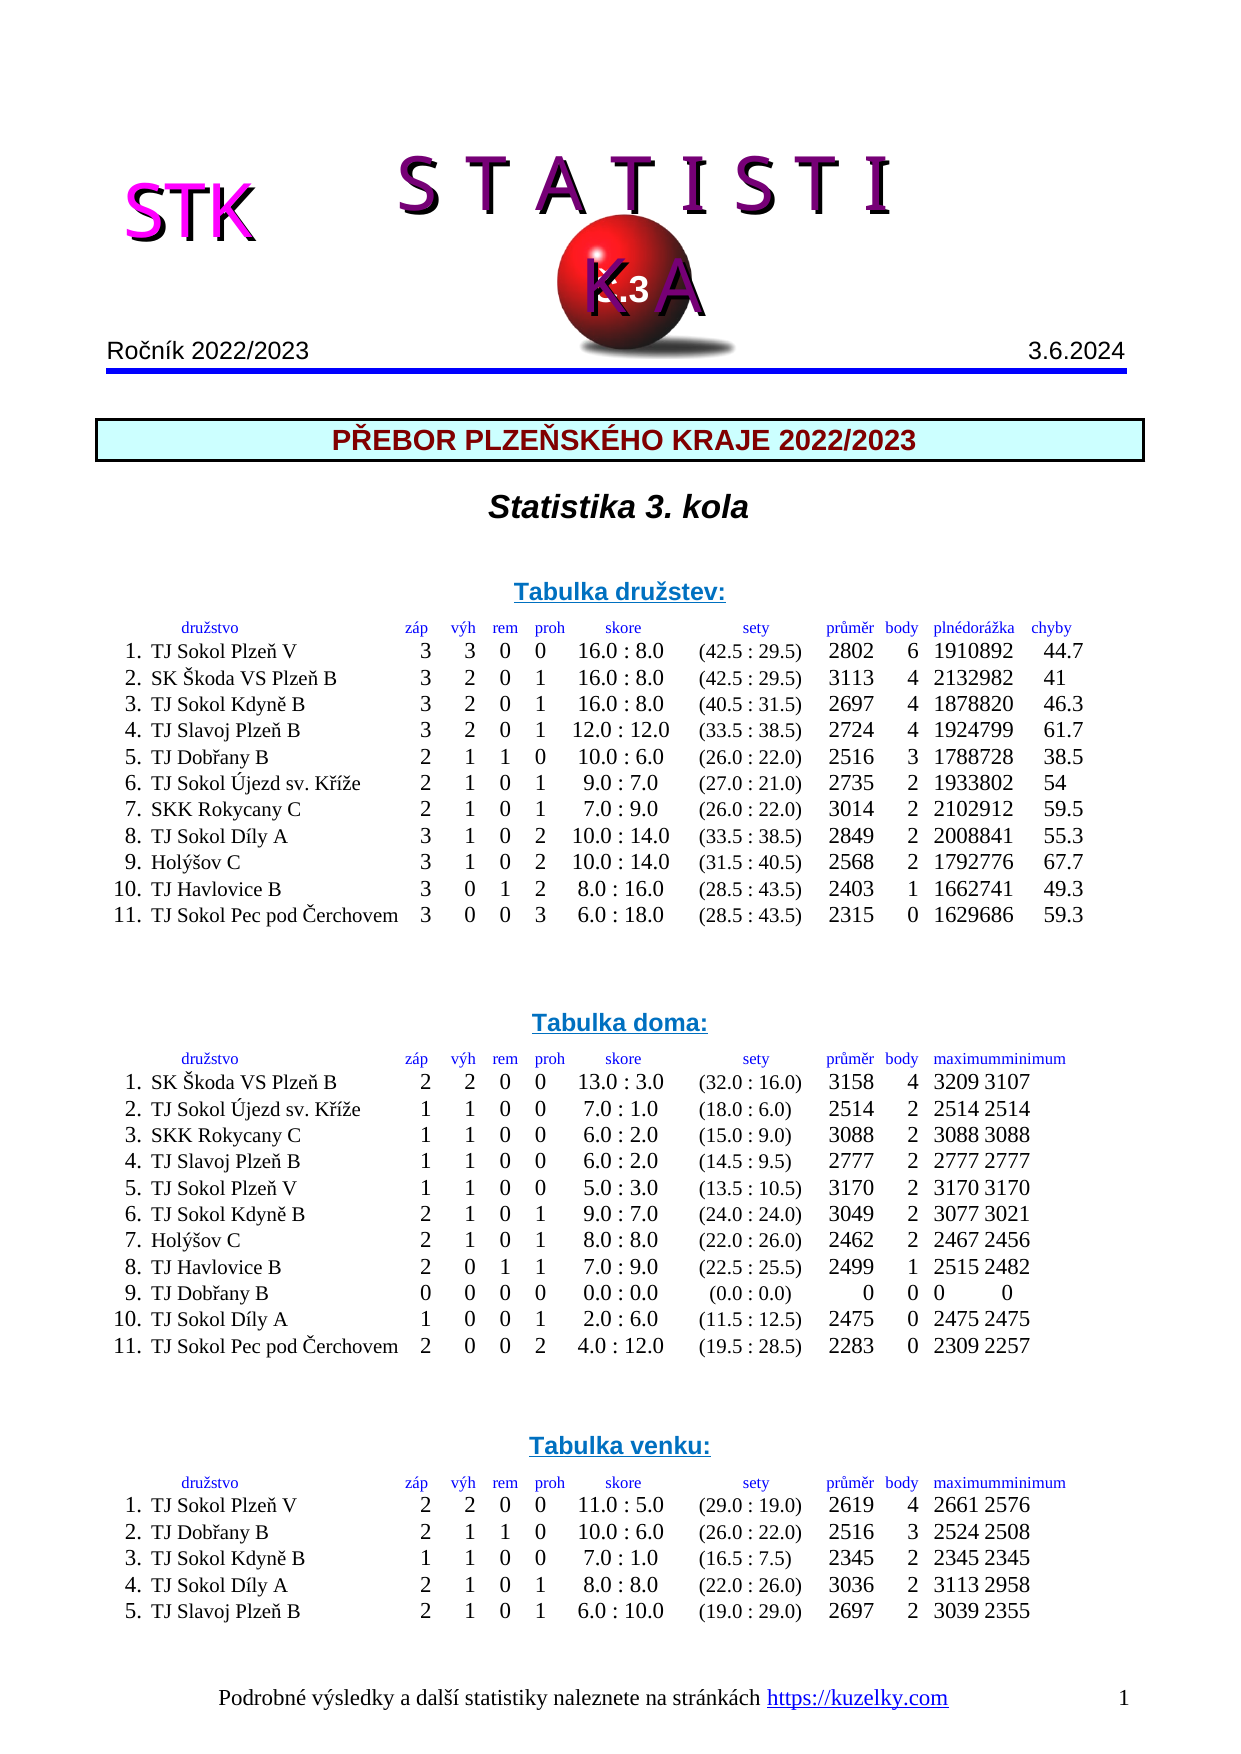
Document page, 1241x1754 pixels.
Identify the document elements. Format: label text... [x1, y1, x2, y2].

text Č.3 [687, 267, 1134, 310]
text 8. TJ Havlovice B 2 0 1 1 7.0 : 9.0 (22.5 : 25.5) 2499 1 2515 2482 [106, 1253, 1134, 1279]
text družstvo záp výh rem proh skore sety průměr body maximum minimum [106, 1049, 1134, 1068]
text 10. TJ Havlovice B 3 0 1 2 8.0 : 16.0 (28.5 : 43.5) 2403 1 1662 741 49.3 [106, 874, 1134, 901]
text 4. TJ Sokol Díly A 2 1 0 1 8.0 : 8.0 (22.0 : 26.0) 3036 2 3113 2958 [106, 1571, 1134, 1597]
text 2. SK Škoda VS Plzeň B 3 2 0 1 16.0 : 8.0 (42.5 : 29.5) 3113 4 2132 982 41 [106, 664, 1134, 690]
text 8. TJ Sokol Díly A 3 1 0 2 10.0 : 14.0 (33.5 : 38.5) 2849 2 2008 841 55.3 [106, 822, 1134, 848]
text 7. Holýšov C 2 1 0 1 8.0 : 8.0 (22.0 : 26.0) 2462 2 2467 2456 [106, 1226, 1134, 1253]
text Č.3 [106, 267, 587, 310]
text Ročník 2022/2023 3.6.2024 [106, 336, 1134, 365]
text 2. TJ Dobřany B 2 1 1 0 10.0 : 6.0 (26.0 : 22.0) 2516 3 2524 2508 [106, 1518, 1134, 1544]
text 11. TJ Sokol Pec pod Čerchovem 2 0 0 2 4.0 : 12.0 (19.5 : 28.5) 2283 0 2309 2257 [106, 1332, 1134, 1358]
text 1. TJ Sokol Plzeň V 3 3 0 0 16.0 : 8.0 (42.5 : 29.5) 2802 6 1910 892 44.7 [106, 637, 1134, 664]
text Tabulka doma: [94, 1008, 1145, 1037]
text 4. TJ Slavoj Plzeň B 3 2 0 1 12.0 : 12.0 (33.5 : 38.5) 2724 4 1924 799 61.7 [106, 716, 1134, 743]
text 3. TJ Sokol Kdyně B 1 1 0 0 7.0 : 1.0 (16.5 : 7.5) 2345 2 2345 2345 [106, 1544, 1134, 1571]
text 5. TJ Dobřany B 2 1 1 0 10.0 : 6.0 (26.0 : 22.0) 2516 3 1788 728 38.5 [106, 743, 1134, 769]
text 9. TJ Dobřany B 0 0 0 0 0.0 : 0.0 (0.0 : 0.0) 0 0 0 0 [106, 1279, 1134, 1306]
text 5. TJ Sokol Plzeň V 1 1 0 0 5.0 : 3.0 (13.5 : 10.5) 3170 2 3170 3170 [106, 1174, 1134, 1200]
text Tabulka družstev: [94, 577, 1145, 606]
text 9. Holýšov C 3 1 0 2 10.0 : 14.0 (31.5 : 40.5) 2568 2 1792 776 67.7 [106, 848, 1134, 874]
text družstvo záp výh rem proh skore sety průměr body plné dorážka chyby [106, 618, 1134, 637]
text 3. TJ Sokol Kdyně B 3 2 0 1 16.0 : 8.0 (40.5 : 31.5) 2697 4 1878 820 46.3 [106, 690, 1134, 716]
text Tabulka venku: [94, 1431, 1145, 1460]
text 6. TJ Sokol Újezd sv. Kříže 2 1 0 1 9.0 : 7.0 (27.0 : 21.0) 2735 2 1933 802 54 [106, 769, 1134, 796]
text 1. SK Škoda VS Plzeň B 2 2 0 0 13.0 : 3.0 (32.0 : 16.0) 3158 4 3209 3107 [106, 1068, 1134, 1095]
text 7. SKK Rokycany C 2 1 0 1 7.0 : 9.0 (26.0 : 22.0) 3014 2 2102 912 59.5 [106, 796, 1134, 822]
text Statistika 3. kola [106, 487, 1134, 526]
text Č.3 [609, 267, 671, 310]
text 11. TJ Sokol Pec pod Čerchovem 3 0 0 3 6.0 : 18.0 (28.5 : 43.5) 2315 0 1629 686 59.3 [106, 901, 1134, 927]
text 5. TJ Slavoj Plzeň B 2 1 0 1 6.0 : 10.0 (19.0 : 29.0) 2697 2 3039 2355 [106, 1597, 1134, 1623]
subtitle Přebor Plzeňského kraje 2022/2023 [98, 421, 1142, 459]
text 1. TJ Sokol Plzeň V 2 2 0 0 11.0 : 5.0 (29.0 : 19.0) 2619 4 2661 2576 [106, 1492, 1134, 1518]
text družstvo záp výh rem proh skore sety průměr body maximum minimum [106, 1472, 1134, 1492]
text 4. TJ Slavoj Plzeň B 1 1 0 0 6.0 : 2.0 (14.5 : 9.5) 2777 2 2777 2777 [106, 1147, 1134, 1174]
text 10. TJ Sokol Díly A 1 0 0 1 2.0 : 6.0 (11.5 : 12.5) 2475 0 2475 2475 [106, 1306, 1134, 1332]
text 2. TJ Sokol Újezd sv. Kříže 1 1 0 0 7.0 : 1.0 (18.0 : 6.0) 2514 2 2514 2514 [106, 1095, 1134, 1121]
text 6. TJ Sokol Kdyně B 2 1 0 1 9.0 : 7.0 (24.0 : 24.0) 3049 2 3077 3021 [106, 1200, 1134, 1226]
text 3. SKK Rokycany C 1 1 0 0 6.0 : 2.0 (15.0 : 9.0) 3088 2 3088 3088 [106, 1121, 1134, 1147]
